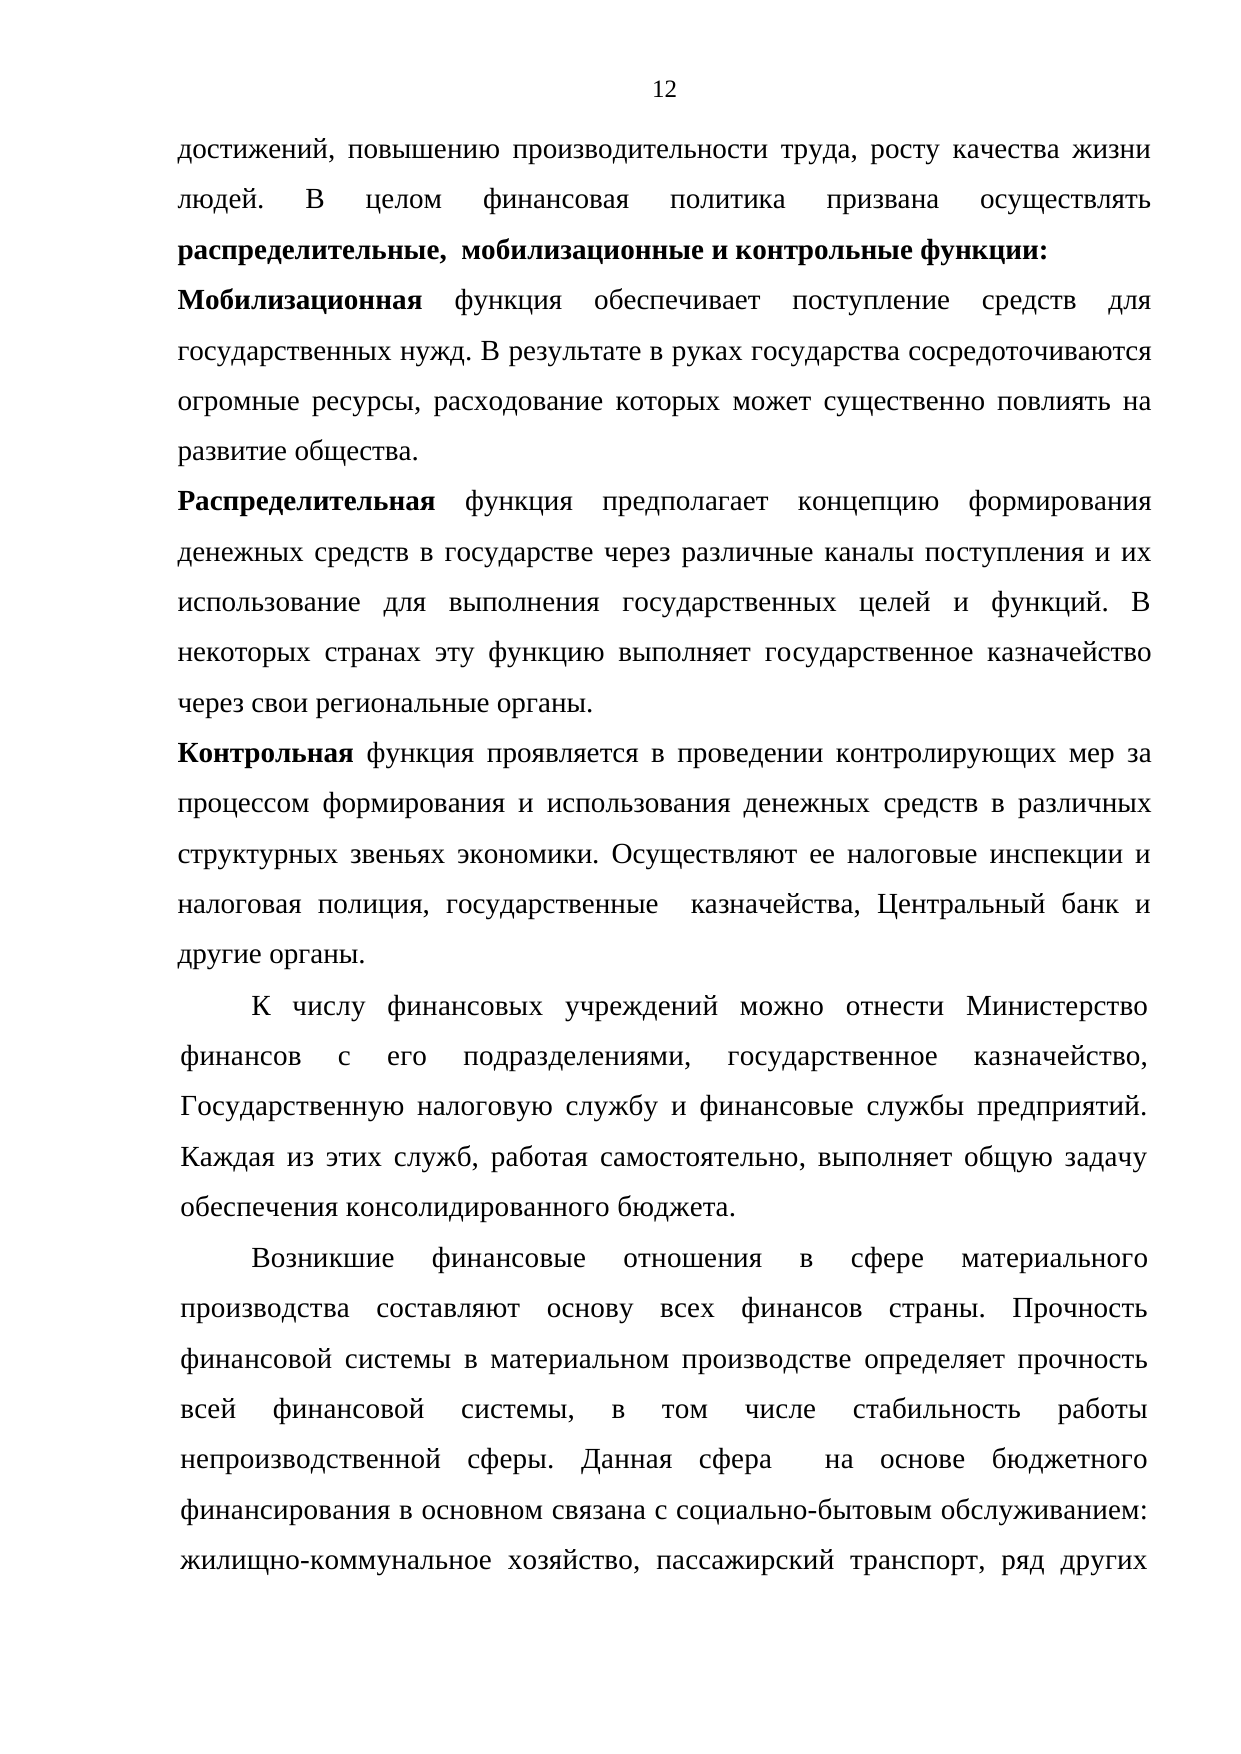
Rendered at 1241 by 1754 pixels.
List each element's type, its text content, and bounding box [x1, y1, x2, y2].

text Контрольная функция проявляется в проведении контролирующих мер за процессом формирования и использования денежных средств в различных структурных звеньях экономики. Осуществляют ее налоговые инспекции и налоговая полиция, государственные казначейства, Центральный банк и другие органы. [177, 735, 1152, 970]
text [180, 1240, 1149, 1576]
text К числу финансовых учреждений можно отнести Министерство финансов с его подразделениями, государственное казначейство, Государственную налоговую службу и финансовые службы предприятий. Каждая из этих служб, работая самостоятельно, выполняет общую задачу обеспечения консолидированного бюджета. [180, 988, 1149, 1222]
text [177, 131, 1152, 266]
text Мобилизационная функция обеспечивает поступление средств для государственных нужд. В результате в руках государства сосредоточиваются огромные ресурсы, расходование которых может существенно повлиять на развитие общества. [177, 282, 1152, 467]
text Распределительная функция предполагает концепцию формирования денежных средств в государстве через различные каналы поступления и их использование для выполнения государственных целей и функций. В некоторых странах эту функцию выполняет государственное казначейство через свои региональные органы. [177, 483, 1152, 718]
